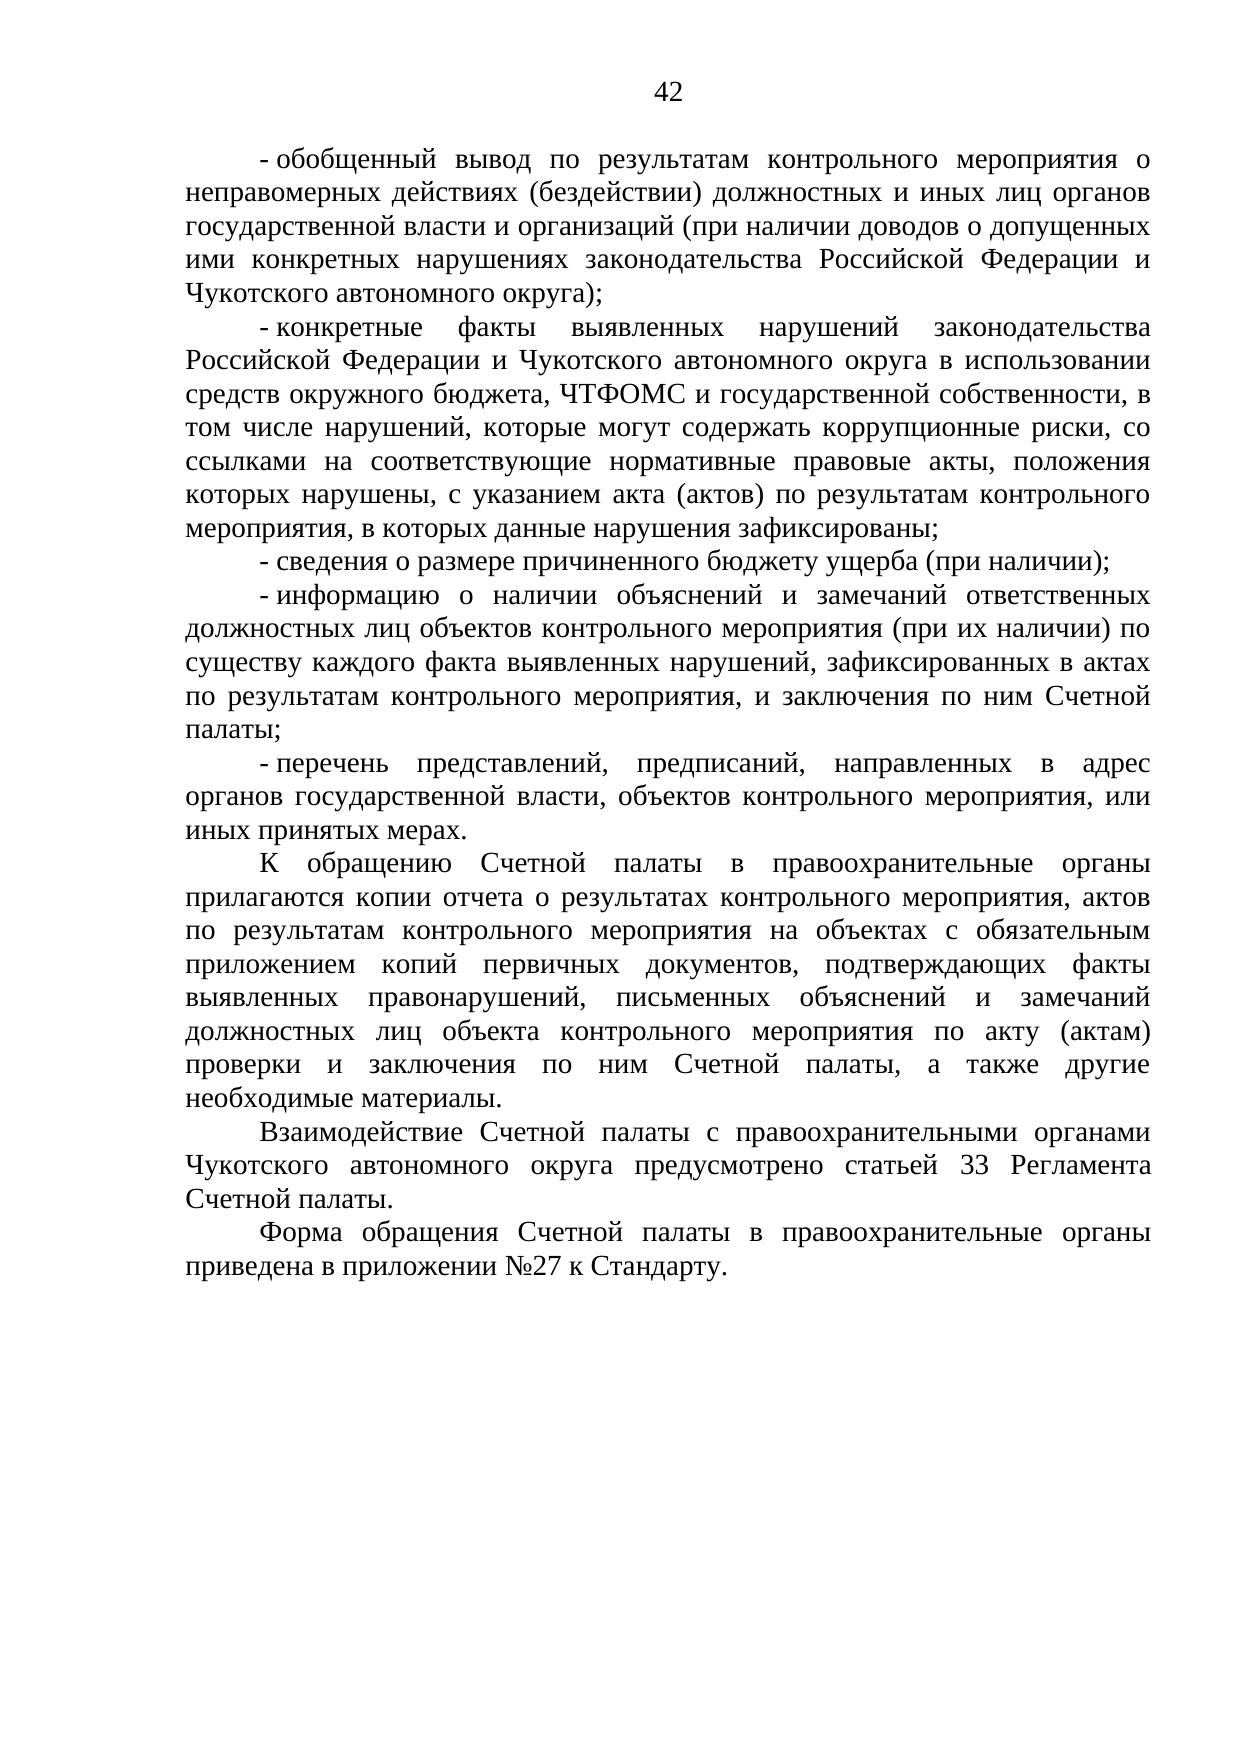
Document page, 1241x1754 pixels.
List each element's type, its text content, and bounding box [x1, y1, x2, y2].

text Форма обращения Счетной палаты в правоохранительные органы приведена в приложении №27 к Стандарту. [185, 1214, 1152, 1281]
text - обобщенный вывод по результатам контрольного мероприятия о неправомерных действиях (бездействии) должностных и иных лиц органов государственной власти и организаций (при наличии доводов о допущенных ими конкретных нарушениях законодательства Российской Федерации и Чукотского автономного округа); [185, 141, 1152, 309]
text К обращению Счетной палаты в правоохранительные органы прилагаются копии отчета о результатах контрольного мероприятия, актов по результатам контрольного мероприятия на объектах с обязательным приложением копий первичных документов, подтверждающих факты выявленных правонарушений, письменных объяснений и замечаний должностных лиц объекта контрольного мероприятия по акту (актам) проверки и заключения по ним Счетной палаты, а также другие необходимые материалы. [185, 845, 1152, 1114]
text - сведения о размере причиненного бюджету ущерба (при наличии); [185, 543, 1152, 577]
text Взаимодействие Счетной палаты с правоохранительными органами Чукотского автономного округа предусмотрено статьей 33 Регламента Счетной палаты. [185, 1114, 1152, 1214]
text - перечень представлений, предписаний, направленных в адрес органов государственной власти, объектов контрольного мероприятия, или иных принятых мерах. [185, 745, 1152, 845]
text - информацию о наличии объяснений и замечаний ответственных должностных лиц объектов контрольного мероприятия (при их наличии) по существу каждого факта выявленных нарушений, зафиксированных в актах по результатам контрольного мероприятия, и заключения по ним Счетной палаты; [185, 577, 1152, 745]
text - конкретные факты выявленных нарушений законодательства Российской Федерации и Чукотского автономного округа в использовании средств окружного бюджета, ЧТФОМС и государственной собственности, в том числе нарушений, которые могут содержать коррупционные риски, со ссылками на соответствующие нормативные правовые акты, положения которых нарушены, с указанием акта (актов) по результатам контрольного мероприятия, в которых данные нарушения зафиксированы; [185, 309, 1152, 543]
